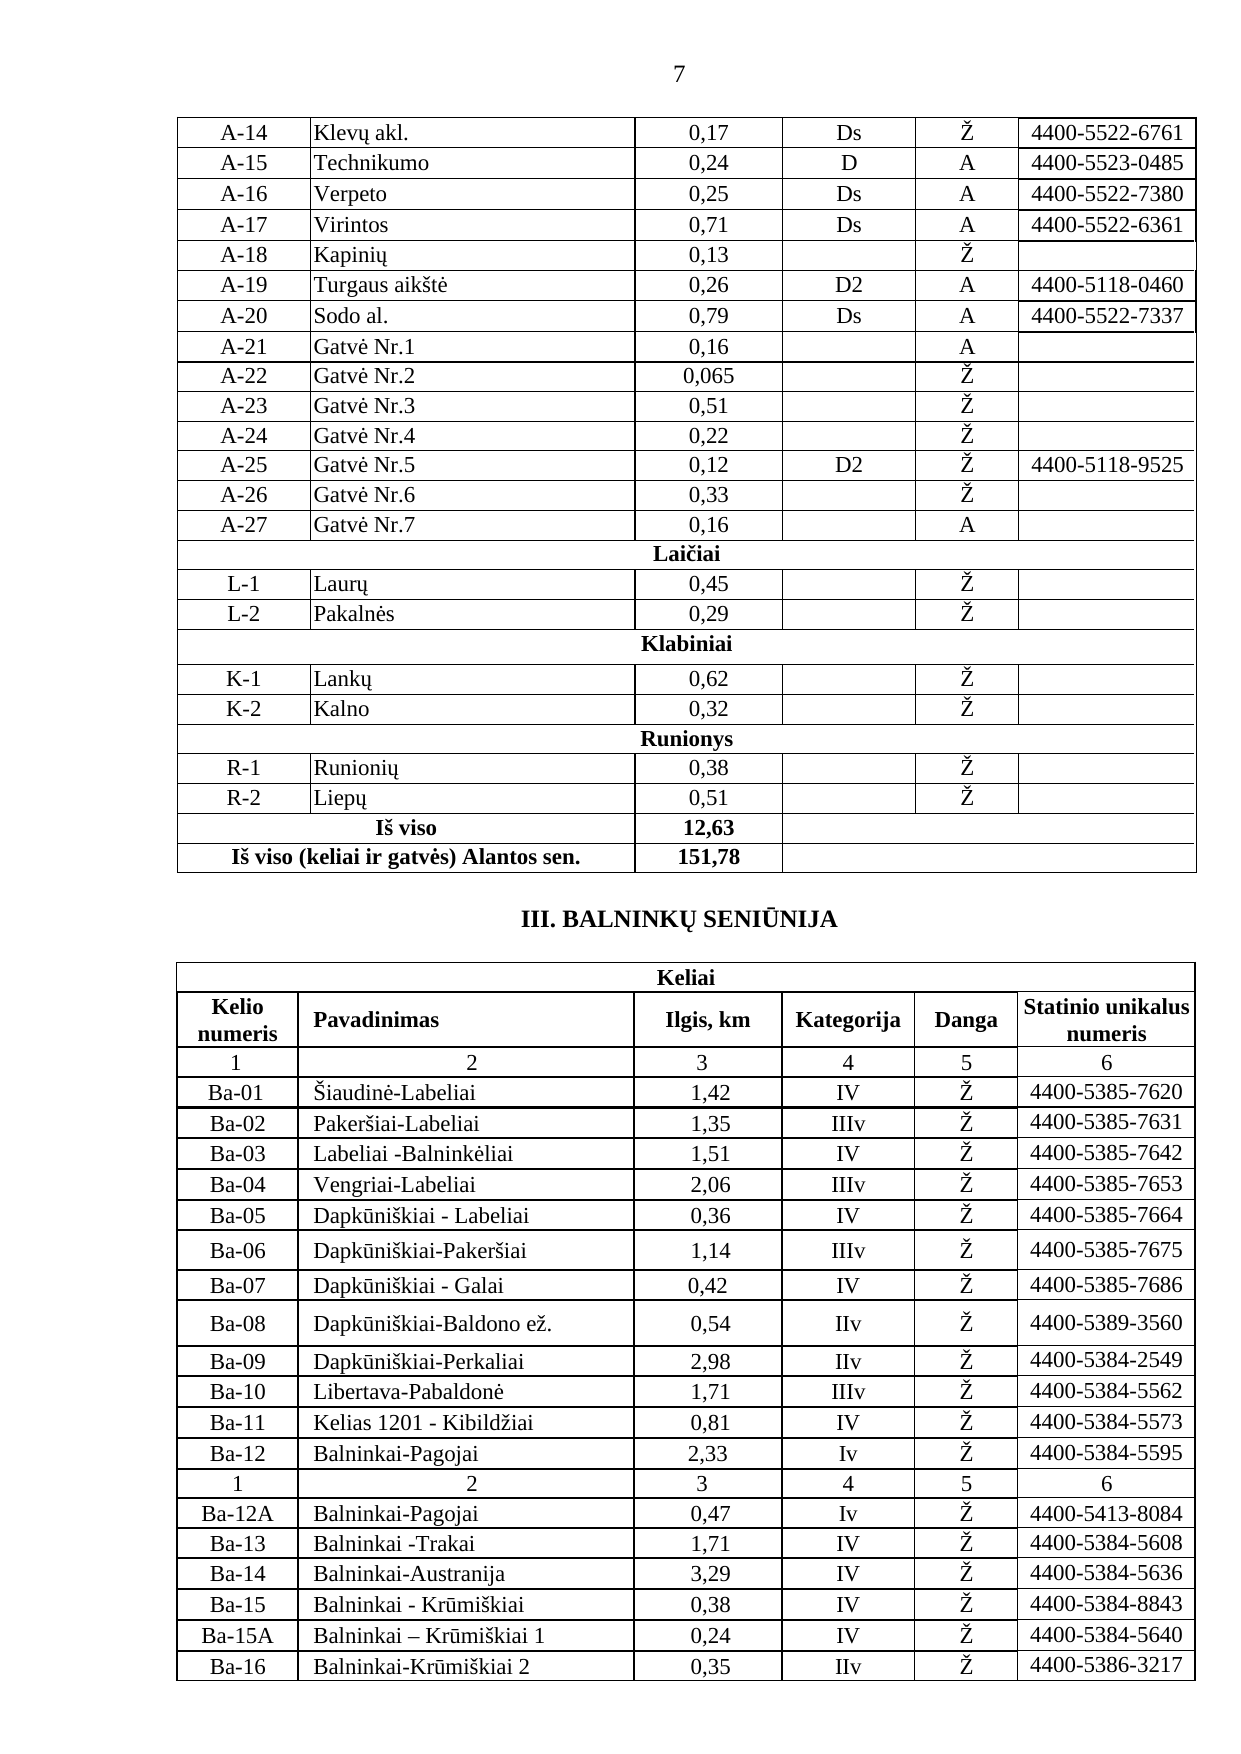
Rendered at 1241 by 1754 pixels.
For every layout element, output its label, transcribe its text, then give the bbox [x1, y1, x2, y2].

table_cell [783, 754, 915, 783]
table_cell D [783, 148, 915, 178]
table_cell A [916, 179, 1018, 209]
table_cell Ž [916, 241, 1018, 270]
table_cell [1019, 331, 1196, 361]
table_cell Ž [916, 422, 1018, 450]
table_cell Ba-12 [178, 1439, 297, 1467]
table_cell Ž [915, 1621, 1017, 1649]
table_cell IV [783, 1078, 914, 1106]
table_cell Ž [915, 1439, 1017, 1467]
table_cell 4400-5523-0485 [1019, 149, 1195, 178]
table_cell 4 [783, 1470, 914, 1497]
table_cell 2,98 [635, 1347, 781, 1375]
table_cell Verpeto [311, 179, 634, 209]
table_cell 4400-5118-9525 [1019, 450, 1196, 480]
table_cell Kelias 1201 - Kibildžiai [299, 1408, 633, 1437]
table_cell 2,33 [635, 1439, 781, 1467]
table_cell Klabiniai [178, 629, 1196, 664]
text III. BALNINKŲ SENIŪNIJA [177, 904, 1181, 933]
table_cell IIIv [783, 1231, 914, 1269]
table_cell 4400-5384-8843 [1018, 1589, 1194, 1619]
table_cell [783, 695, 915, 724]
table_cell D2 [783, 451, 915, 480]
table_cell 0,17 [636, 118, 782, 147]
table_cell 0,51 [636, 784, 782, 813]
table_cell 0,81 [635, 1408, 781, 1437]
table_cell Kapinių [311, 241, 634, 270]
table_cell A [916, 148, 1018, 178]
table_cell Runionys [178, 724, 1196, 753]
table_cell Ž [916, 695, 1018, 724]
table_cell Ž [915, 1078, 1017, 1106]
table_cell 4400-5389-3560 [1018, 1300, 1194, 1344]
table_cell 2 [299, 1048, 633, 1076]
table_cell A-18 [178, 241, 310, 270]
table_cell Ž [915, 1139, 1017, 1168]
table_cell 0,16 [636, 332, 782, 361]
table_cell 4400-5522-6361 [1019, 211, 1195, 239]
table_cell Ba-07 [178, 1271, 297, 1299]
table_cell Gatvė Nr.6 [311, 481, 634, 510]
table_cell [1019, 664, 1196, 694]
table_cell IIv [783, 1652, 914, 1680]
table_cell 4400-5522-7380 [1019, 180, 1195, 209]
table_cell [1019, 753, 1196, 783]
table_cell Technikumo [311, 148, 634, 178]
table_cell Ž [916, 392, 1018, 421]
table_cell A-14 [178, 118, 310, 147]
table_cell 4400-5385-7631 [1018, 1108, 1194, 1137]
table_cell Virintos [311, 210, 634, 239]
table_cell Iv [783, 1439, 914, 1467]
table_cell Ž [916, 754, 1018, 783]
table_cell IV [783, 1201, 914, 1229]
table_cell 4400-5413-8084 [1018, 1498, 1194, 1527]
table_cell Ba-15 [178, 1590, 297, 1619]
table_cell 3,29 [635, 1559, 781, 1588]
table_cell IIIv [783, 1170, 914, 1198]
table_cell 1,35 [635, 1109, 781, 1137]
table_cell IIv [783, 1301, 914, 1344]
table_cell A-24 [178, 422, 310, 450]
table_cell IV [783, 1621, 914, 1649]
table_cell 6 [1018, 1469, 1194, 1497]
table_cell 1,71 [635, 1529, 781, 1557]
table_cell [783, 511, 915, 539]
table_cell 4400-5385-7664 [1018, 1200, 1194, 1229]
table_cell 4400-5385-7675 [1018, 1230, 1194, 1269]
table_cell Ž [915, 1377, 1017, 1406]
table_cell Ilgis, km [635, 993, 781, 1046]
table_cell 5 [915, 1048, 1017, 1076]
table_cell Balninkai-Krūmiškiai 2 [299, 1652, 633, 1680]
table_cell Dapkūniškiai-Pakeršiai [299, 1231, 633, 1269]
table_cell 0,54 [635, 1301, 781, 1344]
table_cell R-2 [178, 784, 310, 813]
table_cell 0,62 [636, 665, 782, 694]
table_cell 4400-5385-7686 [1018, 1270, 1194, 1299]
table_cell Ž [915, 1652, 1017, 1680]
table_cell Dapkūniškiai - Galai [299, 1271, 633, 1299]
table_cell 0,47 [635, 1499, 781, 1527]
table_cell Vengriai-Labeliai [299, 1170, 633, 1198]
table_cell K-1 [178, 665, 310, 694]
table_cell Ž [915, 1559, 1017, 1588]
table_cell 12,63 [636, 814, 782, 842]
table_cell [783, 332, 915, 361]
table_cell [1019, 361, 1196, 391]
table_cell Gatvė Nr.5 [311, 451, 634, 480]
table_cell Laurų [311, 570, 634, 599]
table_cell 0,26 [636, 271, 782, 300]
table_cell A [916, 511, 1018, 539]
table_cell 3 [635, 1048, 781, 1076]
table_cell 0,16 [636, 511, 782, 539]
table_cell Lankų [311, 665, 634, 694]
table_cell Gatvė Nr.7 [311, 511, 634, 539]
table_cell Laičiai [178, 540, 1196, 569]
table_cell Ž [916, 451, 1018, 480]
table_cell IIv [783, 1347, 914, 1375]
table_cell Ž [915, 1231, 1017, 1269]
table_cell 4400-5384-5636 [1018, 1558, 1194, 1588]
table_cell Ž [916, 665, 1018, 694]
table_cell A-22 [178, 363, 310, 391]
table_cell 1 [178, 1470, 297, 1497]
table_cell Ž [916, 118, 1018, 147]
table_cell [1019, 599, 1196, 628]
table_cell 3 [635, 1470, 781, 1497]
table_cell IV [783, 1408, 914, 1437]
table_cell R-1 [178, 754, 310, 783]
table_cell Balninkai – Krūmiškiai 1 [299, 1621, 633, 1649]
table_cell A [916, 271, 1018, 300]
table_cell 4400-5522-6761 [1019, 119, 1195, 147]
table_cell Ba-16 [178, 1652, 297, 1680]
table_cell 0,35 [635, 1652, 781, 1680]
table_cell Ž [915, 1590, 1017, 1619]
table_cell D2 [783, 271, 915, 300]
table_cell 0,38 [636, 754, 782, 783]
table_cell Ba-10 [178, 1377, 297, 1406]
table_cell Ž [916, 600, 1018, 628]
table_cell Gatvė Nr.1 [311, 332, 634, 361]
table_cell IIIv [783, 1377, 914, 1406]
table_cell Ba-12A [178, 1499, 297, 1527]
table_cell Ds [783, 301, 915, 331]
table_cell 0,13 [636, 241, 782, 270]
table_cell 4400-5384-5595 [1018, 1438, 1194, 1467]
table_cell 1,14 [635, 1231, 781, 1269]
table_cell 0,33 [636, 481, 782, 510]
table_cell 4400-5118-0460 [1019, 270, 1195, 300]
table_cell Iv [783, 1499, 914, 1527]
table_cell 4400-5386-3217 [1018, 1651, 1194, 1680]
table_cell Šiaudinė-Labeliai [299, 1078, 633, 1106]
table_cell [1019, 783, 1196, 813]
table_cell [1019, 694, 1196, 724]
table_cell 0,12 [636, 451, 782, 480]
table_cell [1019, 421, 1196, 450]
table_cell Pavadinimas [299, 993, 633, 1046]
table_cell Runionių [311, 754, 634, 783]
table_cell Sodo al. [311, 301, 634, 331]
table_cell Turgaus aikštė [311, 271, 634, 300]
table_header Keliai [177, 963, 1194, 991]
table_cell IV [783, 1271, 914, 1299]
table_cell 0,22 [636, 422, 782, 450]
table_cell IIIv [783, 1109, 914, 1137]
table_cell Ba-09 [178, 1347, 297, 1375]
table_cell 0,79 [636, 301, 782, 331]
table_cell 0,29 [636, 600, 782, 628]
table_cell Kalno [311, 695, 634, 724]
table_cell [1019, 240, 1196, 270]
table_cell L-2 [178, 600, 310, 628]
table_cell Balninkai -Trakai [299, 1529, 633, 1557]
table_cell 2 [299, 1470, 633, 1497]
table_cell [783, 241, 915, 270]
table_cell Labeliai -Balninkėliai [299, 1139, 633, 1168]
table_cell 4400-5385-7653 [1018, 1169, 1194, 1198]
table_cell 4400-5385-7620 [1018, 1077, 1194, 1106]
table_cell Kategorija [783, 993, 914, 1046]
table_cell Iš viso [178, 814, 634, 842]
table_cell Klevų akl. [311, 118, 634, 147]
table_cell Ba-03 [178, 1139, 297, 1168]
table_cell 4400-5384-5608 [1018, 1528, 1194, 1557]
table_cell Ž [915, 1201, 1017, 1229]
table_cell Balninkai-Austranija [299, 1559, 633, 1588]
table_cell Ds [783, 118, 915, 147]
table_cell Ba-06 [178, 1231, 297, 1269]
table_cell IV [783, 1590, 914, 1619]
table_cell 1,71 [635, 1377, 781, 1406]
table_cell Pakalnės [311, 600, 634, 628]
table_cell 151,78 [636, 844, 782, 872]
table_cell [783, 600, 915, 628]
table_cell [1019, 391, 1196, 421]
table_cell Ž [915, 1347, 1017, 1375]
table_cell 4400-5385-7642 [1018, 1138, 1194, 1168]
table_cell Ž [915, 1529, 1017, 1557]
table_cell IV [783, 1139, 914, 1168]
table_cell A-23 [178, 392, 310, 421]
table_cell Ba-15A [178, 1621, 297, 1649]
table_cell 1 [178, 1048, 297, 1076]
table_cell A-16 [178, 179, 310, 209]
table_cell Libertava-Pabaldonė [299, 1377, 633, 1406]
table_cell 0,24 [635, 1621, 781, 1649]
table_cell Balninkai - Krūmiškiai [299, 1590, 633, 1619]
table_cell L-1 [178, 570, 310, 599]
table_cell A-15 [178, 148, 310, 178]
table_cell Ds [783, 179, 915, 209]
table_cell 1,42 [635, 1078, 781, 1106]
table_cell [783, 422, 915, 450]
table_cell A-27 [178, 511, 310, 539]
table_cell 4 [783, 1048, 914, 1076]
table_cell IV [783, 1529, 914, 1557]
table_cell 4400-5384-2549 [1018, 1346, 1194, 1375]
table_cell A-26 [178, 481, 310, 510]
table_cell Ž [916, 784, 1018, 813]
table_cell Gatvė Nr.3 [311, 392, 634, 421]
table_cell 1,51 [635, 1139, 781, 1168]
table_cell Statinio unikalus numeris [1018, 992, 1194, 1046]
table_cell Iš viso (keliai ir gatvės) Alantos sen. [178, 844, 634, 872]
table_cell Ž [915, 1271, 1017, 1299]
table_cell Ž [915, 1301, 1017, 1344]
table_cell 0,32 [636, 695, 782, 724]
table_cell [783, 392, 915, 421]
table_cell Ž [915, 1408, 1017, 1437]
table_cell 4400-5522-7337 [1019, 302, 1195, 331]
table_cell Ba-14 [178, 1559, 297, 1588]
table_cell [783, 363, 915, 391]
table_cell 0,71 [636, 210, 782, 239]
table_cell 6 [1018, 1047, 1194, 1076]
table_cell 0,51 [636, 392, 782, 421]
table_cell Ba-05 [178, 1201, 297, 1229]
table_cell 0,24 [636, 148, 782, 178]
table_cell Ž [916, 570, 1018, 599]
table_cell Ž [916, 481, 1018, 510]
table_cell 4400-5384-5640 [1018, 1620, 1194, 1649]
table_cell 0,45 [636, 570, 782, 599]
table_cell Balninkai-Pagojai [299, 1499, 633, 1527]
table_cell Dapkūniškiai-Baldono ež. [299, 1301, 633, 1344]
table_cell 0,36 [635, 1201, 781, 1229]
table_cell Ž [915, 1170, 1017, 1198]
table_cell 0,42 [635, 1271, 781, 1299]
table_cell IV [783, 1559, 914, 1588]
table_cell A-21 [178, 332, 310, 361]
table_cell Ž [916, 363, 1018, 391]
table_cell Liepų [311, 784, 634, 813]
table_cell Danga [915, 993, 1017, 1046]
table_cell Dapkūniškiai - Labeliai [299, 1201, 633, 1229]
table_cell Pakeršiai-Labeliai [299, 1109, 633, 1137]
table_cell A-20 [178, 301, 310, 331]
table_cell Ds [783, 210, 915, 239]
table_cell [783, 784, 915, 813]
table_cell [783, 843, 1196, 872]
table_cell K-2 [178, 695, 310, 724]
table_cell Ba-13 [178, 1529, 297, 1557]
table_cell 2,06 [635, 1170, 781, 1198]
table_cell Ba-01 [178, 1078, 297, 1106]
table_cell 0,38 [635, 1590, 781, 1619]
table_cell 0,065 [636, 363, 782, 391]
table_cell A [916, 301, 1018, 331]
table_cell Kelio numeris [178, 993, 297, 1046]
table_cell [783, 665, 915, 694]
table_cell Ba-11 [178, 1408, 297, 1437]
table_cell 4400-5384-5573 [1018, 1407, 1194, 1437]
table_cell Gatvė Nr.2 [311, 363, 634, 391]
table_cell [783, 481, 915, 510]
table_cell Ba-02 [178, 1109, 297, 1137]
table_cell [1019, 569, 1196, 599]
table_cell 0,25 [636, 179, 782, 209]
table_cell A [916, 210, 1018, 239]
table_cell Ž [915, 1109, 1017, 1137]
table_cell Gatvė Nr.4 [311, 422, 634, 450]
table_cell A-17 [178, 210, 310, 239]
table_cell Ba-04 [178, 1170, 297, 1198]
table_cell Ba-08 [178, 1301, 297, 1344]
table_cell Dapkūniškiai-Perkaliai [299, 1347, 633, 1375]
table_cell 5 [915, 1470, 1017, 1497]
table_cell A-25 [178, 451, 310, 480]
table_cell 4400-5384-5562 [1018, 1376, 1194, 1406]
table_cell A-19 [178, 271, 310, 300]
table_cell [783, 570, 915, 599]
table_cell Balninkai-Pagojai [299, 1439, 633, 1467]
table_cell [1019, 510, 1196, 539]
table_cell Ž [915, 1499, 1017, 1527]
table_cell A [916, 332, 1018, 361]
table_cell [783, 813, 1196, 842]
table_cell [1019, 480, 1196, 510]
